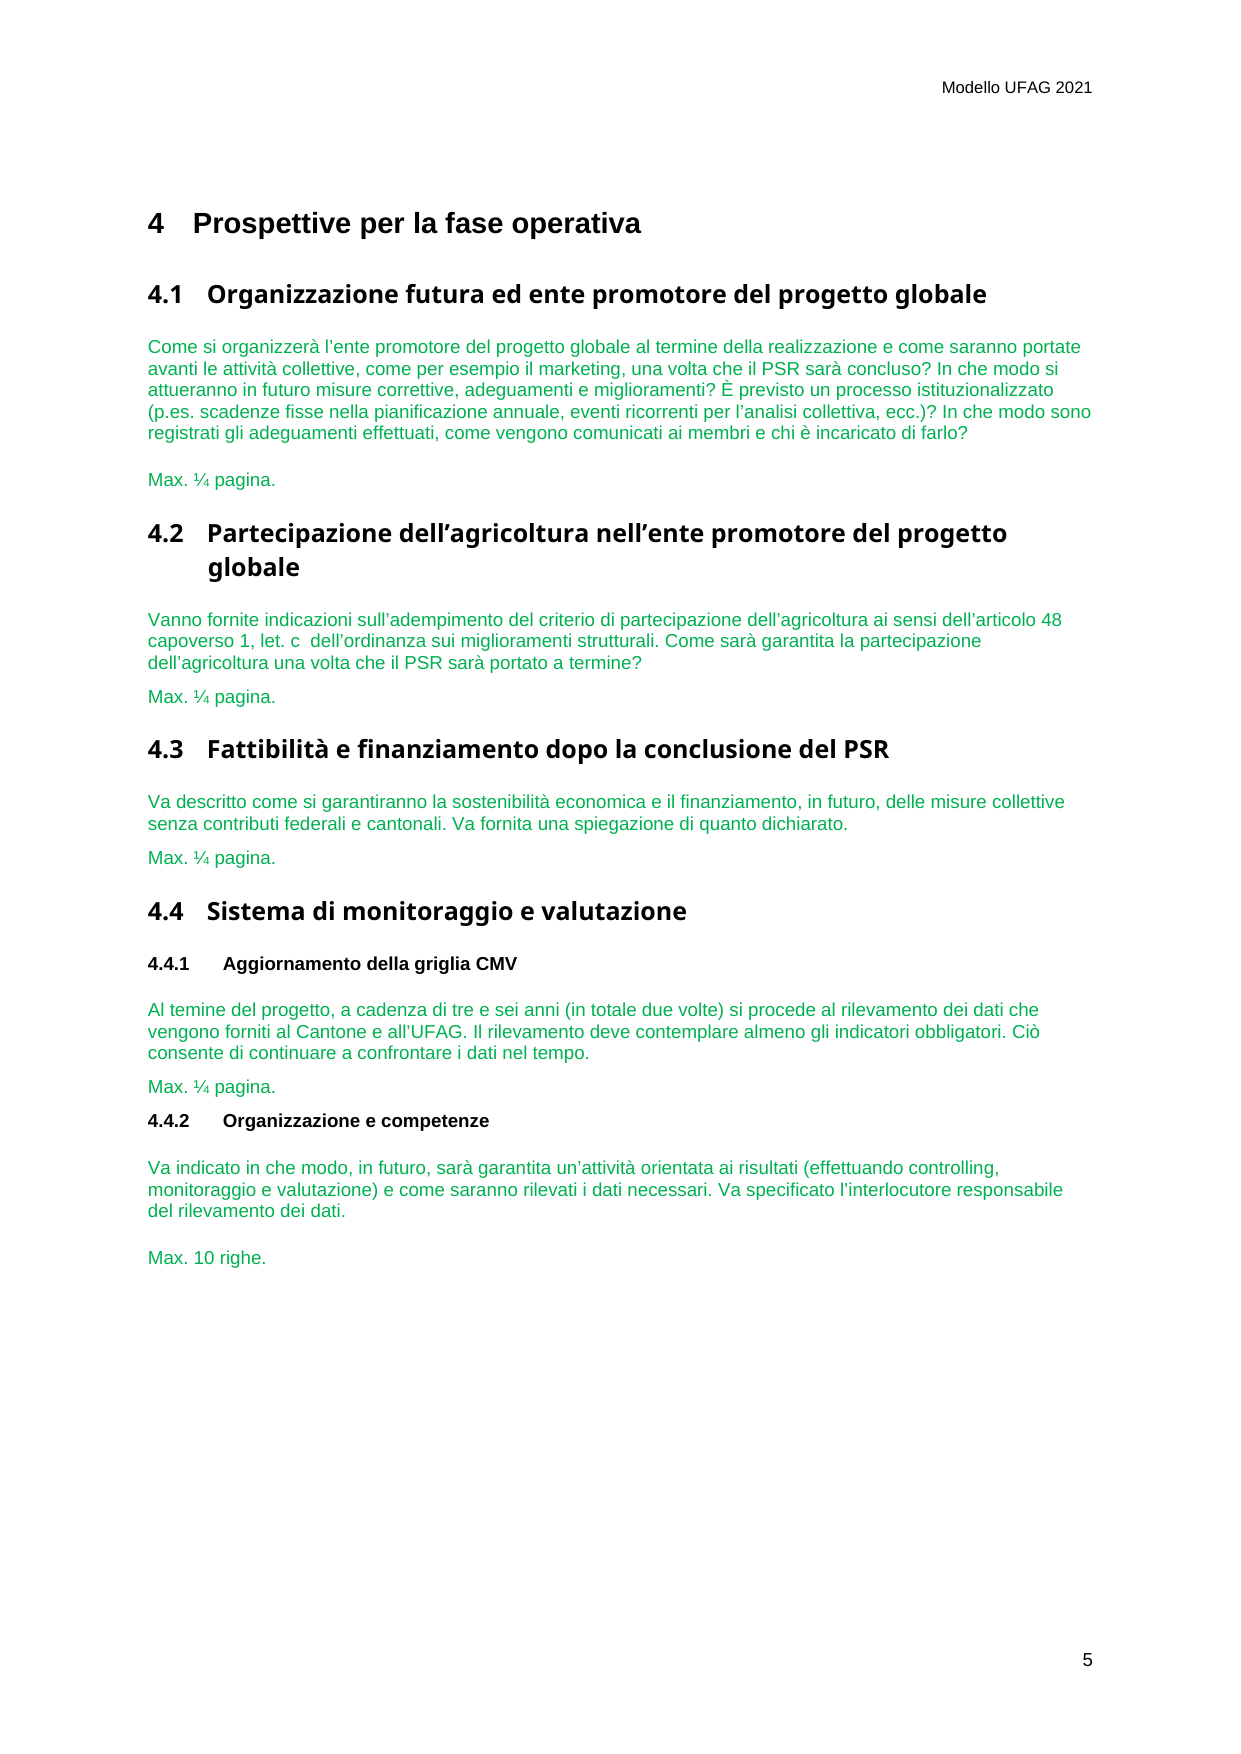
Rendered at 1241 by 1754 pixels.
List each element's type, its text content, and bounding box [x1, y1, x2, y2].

subtitle Organizzazione futura ed ente promotore del progetto globale [148, 277, 1093, 311]
subtitle Fattibilità e finanziamento dopo la conclusione del PSR [148, 732, 1093, 766]
text Max. ¼ pagina. [148, 686, 1093, 707]
text Al temine del progetto, a cadenza di tre e sei anni (in totale due volte) si procede al rilevamento dei dati che vengono forniti al Cantone e all’UFAG. Il rilevamento deve contemplare almeno gli indicatori obbligatori. Ciò consente di continuare a confrontare i dati nel tempo. [148, 999, 1093, 1064]
text Max. ¼ pagina. [148, 847, 1093, 868]
text Come si organizzerà l’ente promotore del progetto globale al termine della realizzazione e come saranno portate avanti le attività collettive, come per esempio il marketing, una volta che il PSR sarà concluso? In che modo si attueranno in futuro misure correttive, adeguamenti e miglioramenti? È previsto un processo istituzionalizzato (p.es. scadenze fisse nella pianificazione annuale, eventi ricorrenti per l’analisi collettiva, ecc.)? In che modo sono registrati gli adeguamenti effettuati, come vengono comunicati ai membri e chi è incaricato di farlo? [148, 336, 1093, 444]
text Max. 10 righe. [148, 1246, 1093, 1268]
text Vanno fornite indicazioni sull’adempimento del criterio di partecipazione dell’agricoltura ai sensi dell’articolo 48 capoverso 1, let. c dell’ordinanza sui miglioramenti strutturali. Come sarà garantita la partecipazione dell’agricoltura una volta che il PSR sarà portato a termine? [148, 608, 1093, 673]
subtitle Sistema di monitoraggio e valutazione [148, 893, 1093, 927]
text Max. ¼ pagina. [148, 469, 1093, 490]
text Va indicato in che modo, in futuro, sarà garantita un’attività orientata ai risultati (effettuando controlling, monitoraggio e valutazione) e come saranno rilevati i dati necessari. Va specificato l’interlocutore responsabile del rilevamento dei dati. [148, 1157, 1093, 1221]
text Va descritto come si garantiranno la sostenibilità economica e il finanziamento, in futuro, delle misure collettive senza contributi federali e cantonali. Va fornita una spiegazione di quanto dichiarato. [148, 791, 1093, 834]
subtitle Aggiornamento della griglia CMV [148, 952, 1093, 974]
subtitle Organizzazione e competenze [148, 1110, 1093, 1132]
subtitle Prospettive per la fase operativa [148, 206, 1093, 239]
text Max. ¼ pagina. [148, 1076, 1093, 1098]
subtitle Partecipazione dell’agricoltura nell’ente promotore del progetto globale [148, 515, 1093, 583]
